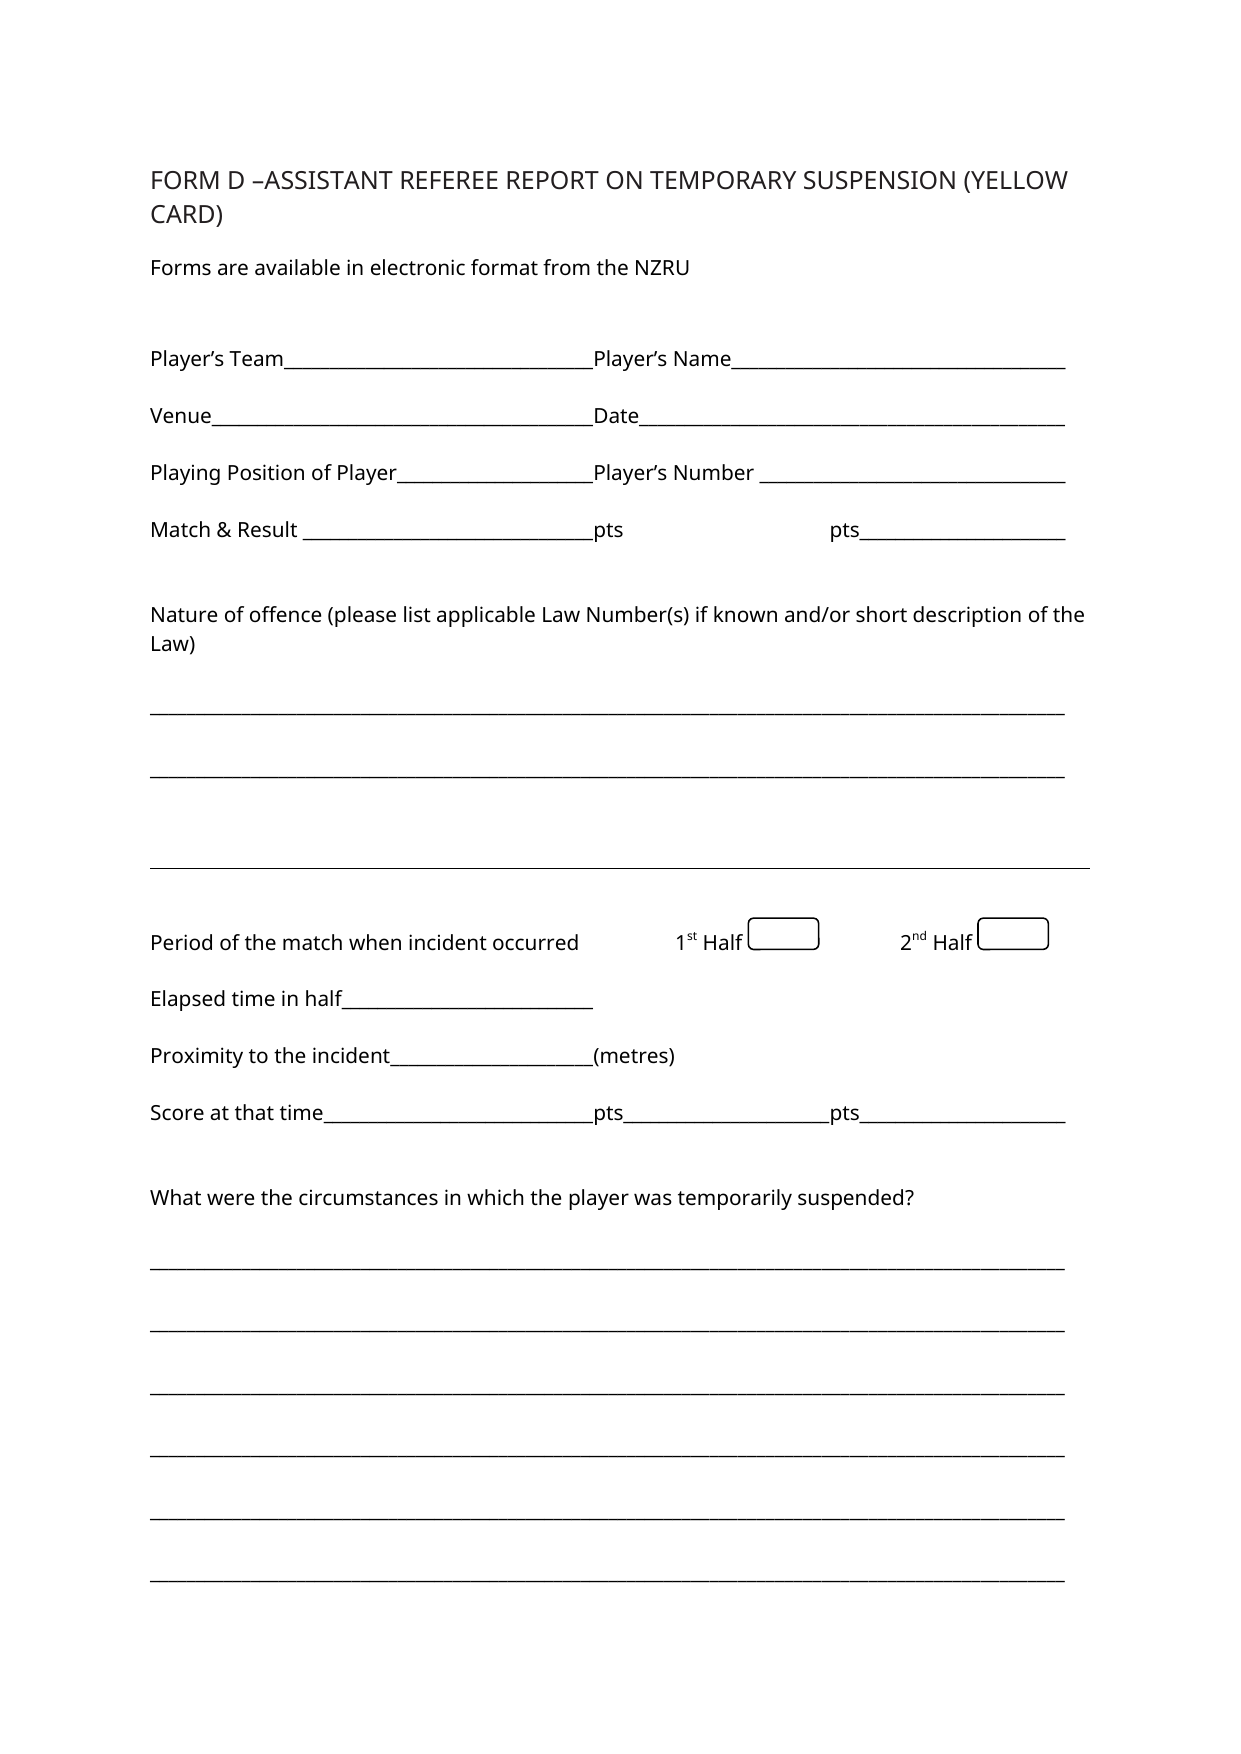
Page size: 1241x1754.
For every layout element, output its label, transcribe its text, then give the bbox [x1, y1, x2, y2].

text Nature of offence (please list applicable Law Number(s) if known and/or short description of the Law) [150, 600, 1090, 657]
text Match & Result pts pts [150, 515, 1090, 543]
text What were the circumstances in which the player was temporarily suspended? [150, 1183, 1090, 1212]
text Forms are available in electronic format from the NZRU [150, 253, 1090, 282]
text Proximity to the incident (metres) [150, 1041, 1090, 1070]
text Venue Date [150, 401, 1090, 430]
text Elapsed time in half [150, 984, 1090, 1013]
text Period of the match when incident occurred 1st Half 2nd Half [150, 928, 1090, 956]
text Score at that time pts pts [150, 1098, 1090, 1127]
text Playing Position of Player Player’s Number [150, 458, 1090, 487]
text FORM D –ASSISTANT REFEREE REPORT ON TEMPORARY SUSPENSION (YELLOW CARD) [150, 162, 1090, 231]
text Player’s Team Player’s Name [150, 344, 1090, 373]
